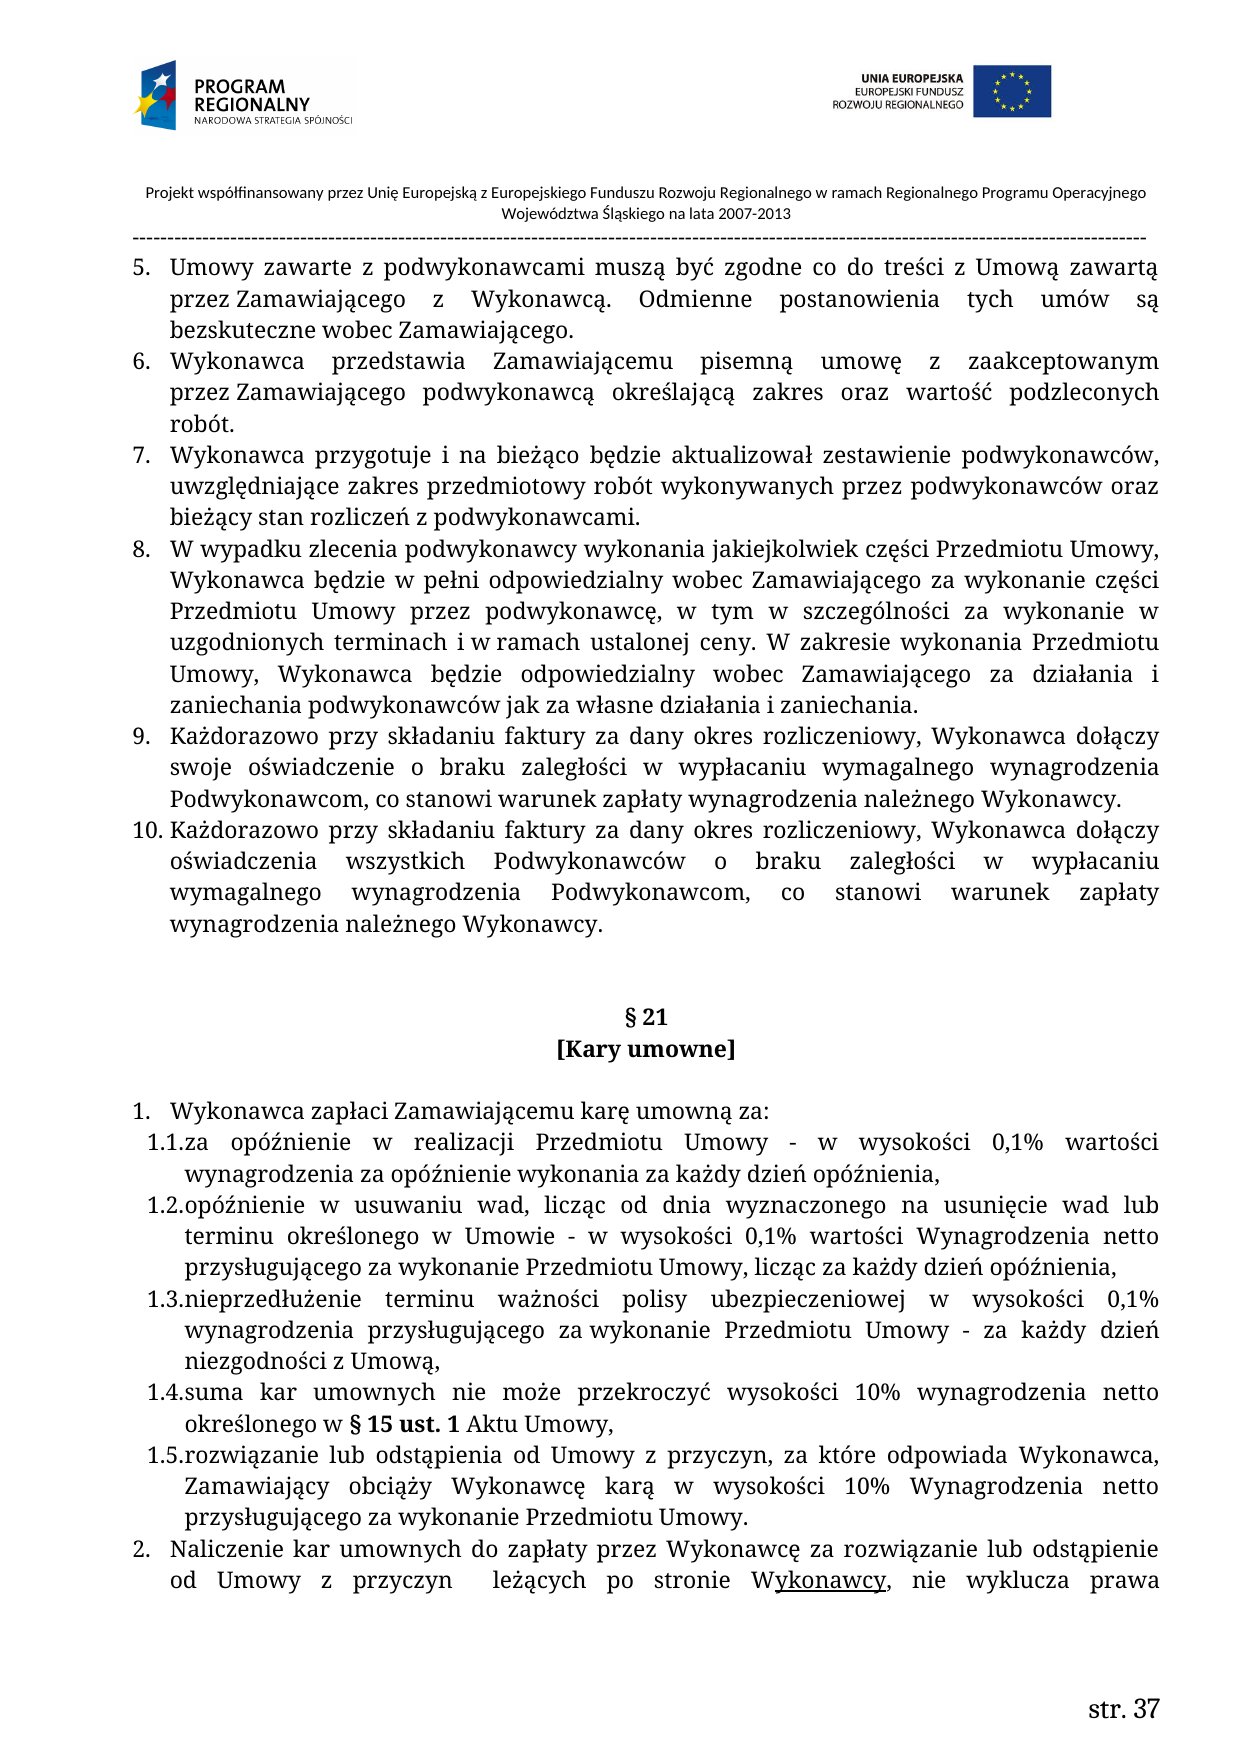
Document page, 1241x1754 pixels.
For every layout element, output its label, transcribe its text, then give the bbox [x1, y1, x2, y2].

list za opóźnienie w realizacji Przedmiotu Umowy - w wysokości 0,1% wartości wynagrodzenia za opóźnienie wykonania za każdy dzień opóźnienia, [147, 1126, 1160, 1189]
list Umowy zawarte z podwykonawcami muszą być zgodne co do treści z Umową zawartą przez Zamawiającego z Wykonawcą. Odmienne postanowienia tych umów są bezskuteczne wobec Zamawiającego. [132, 251, 1160, 345]
list suma kar umownych nie może przekroczyć wysokości 10% wynagrodzenia netto określonego w § 15 ust. 1 Aktu Umowy, [147, 1376, 1160, 1439]
list nieprzedłużenie terminu ważności polisy ubezpieczeniowej w wysokości 0,1% wynagrodzenia przysługującego za wykonanie Przedmiotu Umowy - za każdy dzień niezgodności z Umową, [147, 1283, 1160, 1376]
text § 21 [132, 1001, 1160, 1033]
list W wypadku zlecenia podwykonawcy wykonania jakiejkolwiek części Przedmiotu Umowy, Wykonawca będzie w pełni odpowiedzialny wobec Zamawiającego za wykonanie części Przedmiotu Umowy przez podwykonawcę, w tym w szczególności za wykonanie w uzgodnionych terminach i w ramach ustalonej ceny. W zakresie wykonania Przedmiotu Umowy, Wykonawca będzie odpowiedzialny wobec Zamawiającego za działania i zaniechania podwykonawców jak za własne działania i zaniechania. [132, 533, 1160, 720]
text [Kary umowne] [132, 1033, 1160, 1064]
list Każdorazowo przy składaniu faktury za dany okres rozliczeniowy, Wykonawca dołączy swoje oświadczenie o braku zaległości w wypłacaniu wymagalnego wynagrodzenia Podwykonawcom, co stanowi warunek zapłaty wynagrodzenia należnego Wykonawcy. [132, 720, 1160, 814]
list óźnienie w usuwaniu wad, licząc od dnia wyznaczonego na usunięcie wad lub terminu określonego w Umowie - w wysokości 0,1% wartości Wynagrodzenia netto przysługującego za wykonanie Przedmiotu Umowy, licząc za każdy dzień óźnienia, [147, 1189, 1160, 1283]
picture [817, 59, 1066, 124]
picture [132, 56, 358, 137]
list rozwiązanie lub odstąpienia od Umowy z przyczyn, za które odpowiada Wykonawca, Zamawiający obciąży Wykonawcę karą w wysokości 10% Wynagrodzenia netto przysługującego za wykonanie Przedmiotu Umowy. [147, 1439, 1160, 1533]
list Wykonawca zapłaci Zamawiającemu karę umowną za: [132, 1095, 1160, 1126]
list Wykonawca przedstawia Zamawiającemu pisemną umowę z zaakceptowanym przez Zamawiającego podwykonawcą określającą zakres oraz wartość podzleconych robót. [132, 345, 1160, 439]
list Wykonawca przygotuje i na bieżąco będzie aktualizował zestawienie podwykonawców, uwzględniające zakres przedmiotowy robót wykonywanych przez podwykonawców oraz bieżący stan rozliczeń z podwykonawcami. [132, 439, 1160, 533]
list Każdorazowo przy składaniu faktury za dany okres rozliczeniowy, Wykonawca dołączy oświadczenia wszystkich Podwykonawców o braku zaległości w wypłacaniu wymagalnego wynagrodzenia Podwykonawcom, co stanowi warunek zapłaty wynagrodzenia należnego Wykonawcy. [132, 814, 1160, 939]
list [132, 1533, 1160, 1595]
